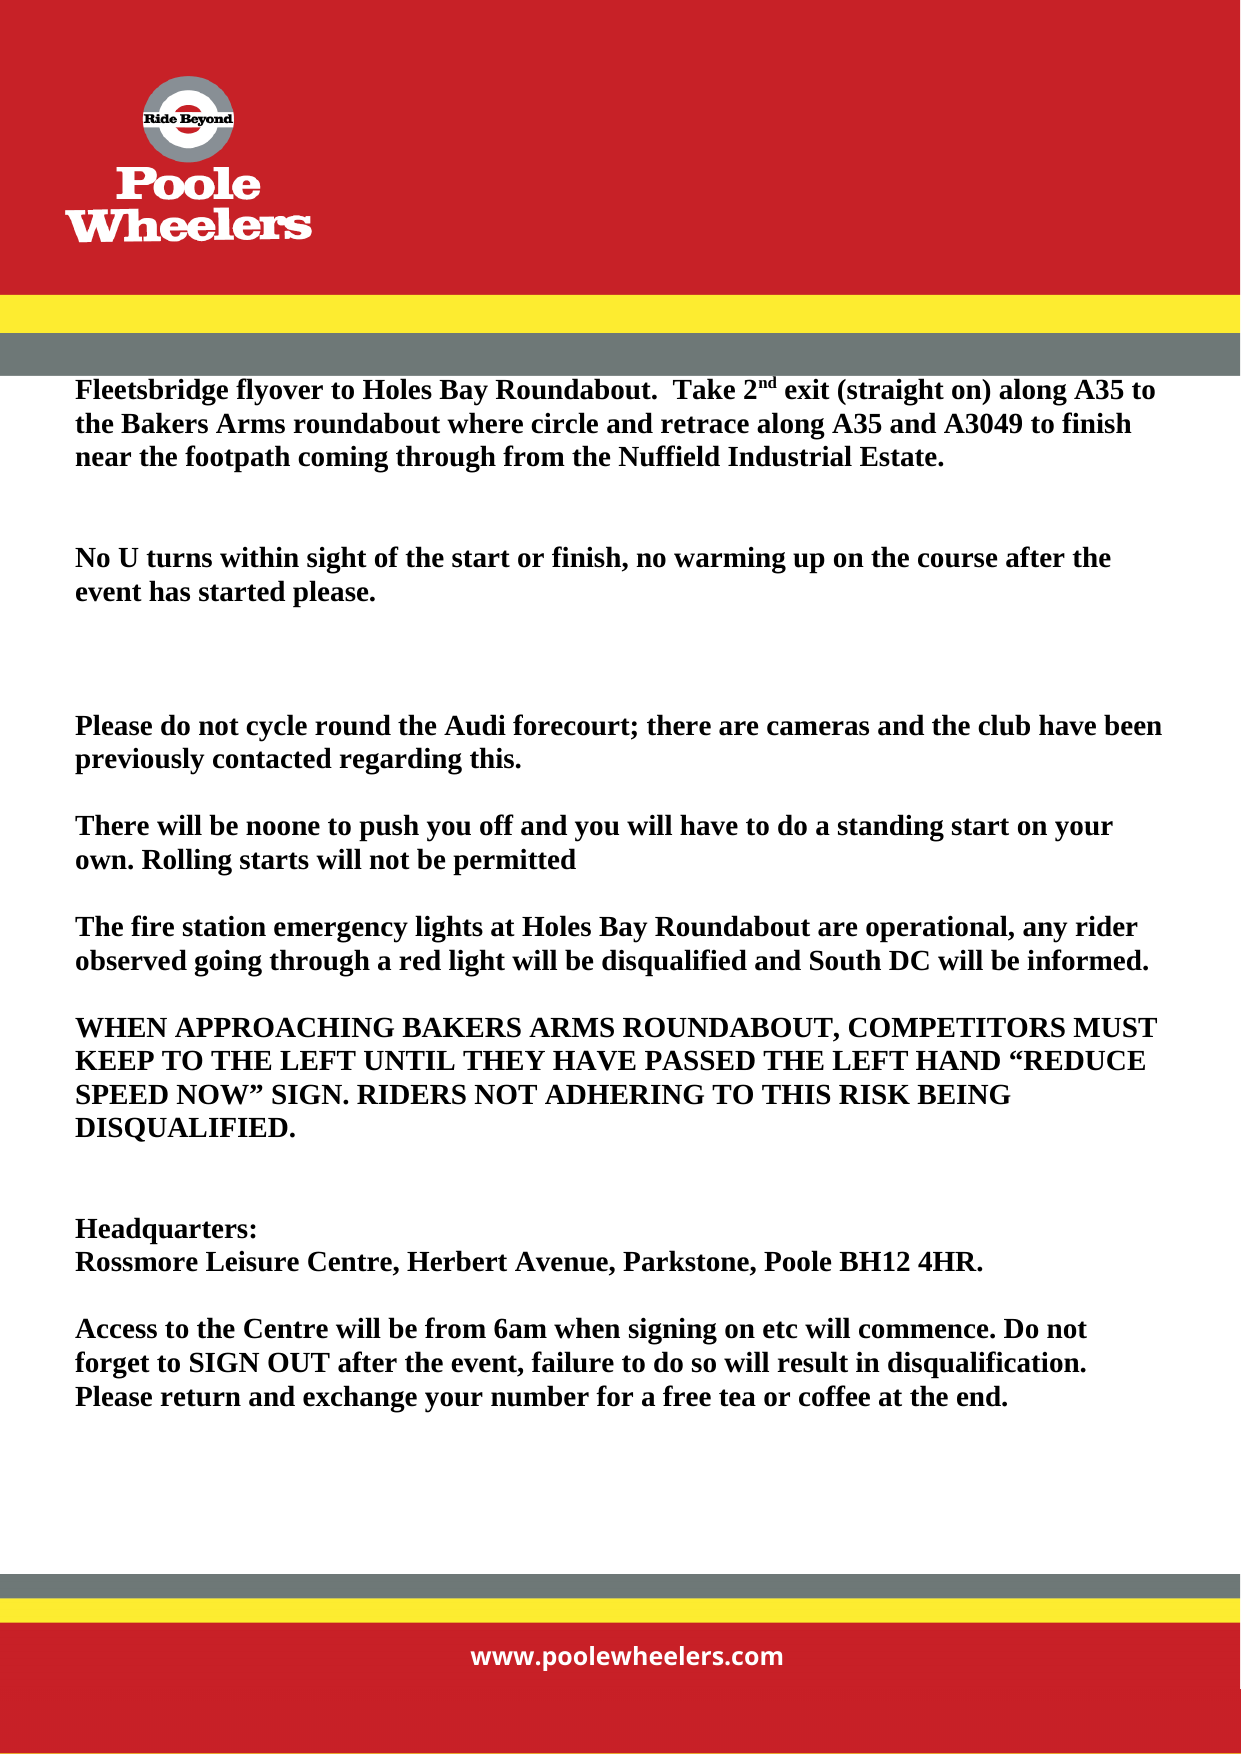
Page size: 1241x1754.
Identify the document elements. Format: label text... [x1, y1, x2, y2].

text WHEN APPROACHING BAKERS ARMS ROUNDABOUT, COMPETITORS MUST KEEP TO THE LEFT UNTIL THEY HAVE PASSED THE LEFT HAND “REDUCE SPEED NOW” SIGN. RIDERS NOT ADHERING TO THIS RISK BEING DISQUALIFIED. [75, 1010, 1165, 1144]
text Rossmore Leisure Centre, Herbert Avenue, Parkstone, Poole BH12 4HR. [75, 1244, 1165, 1278]
text The fire station emergency lights at Holes Bay Roundabout are operational, any rider observed going through a red light will be disqualified and South DC will be informed. [75, 909, 1165, 976]
text Access to the Centre will be from 6am when signing on etc will commence. Do not forget to SIGN OUT after the event, failure to do so will result in disqualification. Please return and exchange your number for a free tea or coffee at the end. [75, 1312, 1165, 1412]
picture [0, 0, 1241, 376]
text No U turns within sight of the start or finish, no warming up on the course after the event has started please. [75, 540, 1165, 607]
text Please do not cycle round the Audi forecourt; there are cameras and the club have been previously contacted regarding this. [75, 708, 1165, 775]
picture [0, 1574, 1241, 1754]
text There will be noone to push you off and you will have to do a standing start on your own. Rolling starts will not be permitted [75, 808, 1165, 876]
text Headquarters: [75, 1211, 1165, 1244]
